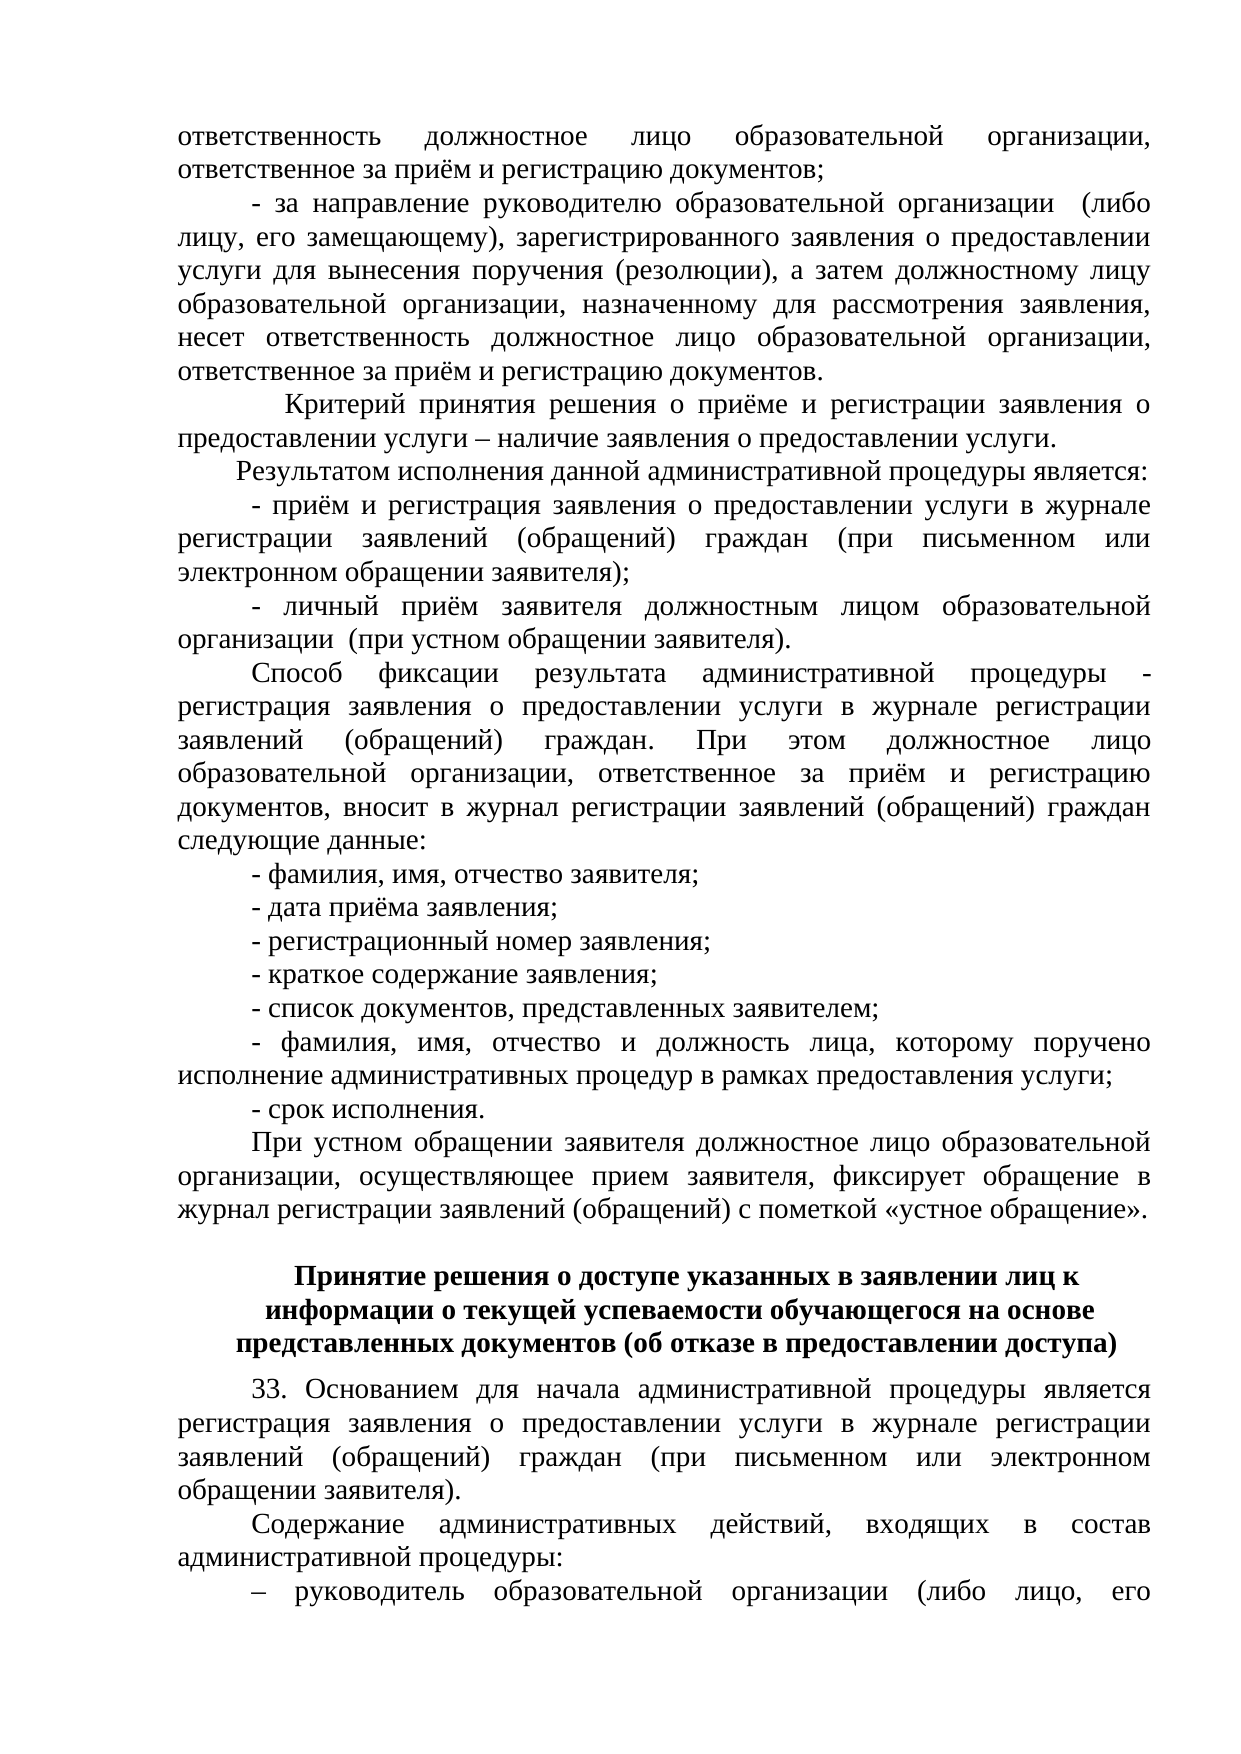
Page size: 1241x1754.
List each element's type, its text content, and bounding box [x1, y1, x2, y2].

text Способ фиксации результата административной процедуры - регистрация заявления о предоставлении услуги в журнале регистрации заявлений (обращений) граждан. При этом должностное лицо образовательной организации, ответственное за приём и регистрацию документов, вносит в журнал регистрации заявлений (обращений) граждан следующие данные: [177, 655, 1152, 856]
text Результатом исполнения данной административной процедуры является: [177, 453, 1152, 487]
text - приём и регистрация заявления о предоставлении услуги в журнале регистрации заявлений (обращений) граждан (при письменном или электронном обращении заявителя); [177, 487, 1152, 588]
text - срок исполнения. [177, 1091, 1152, 1124]
text информации о текущей успеваемости обучающегося на основе [177, 1292, 1152, 1326]
text - личный приём заявителя должностным лицом образовательной организации (при устном обращении заявителя). [177, 588, 1152, 655]
text Содержание административных действий, входящих в состав административной процедуры: [177, 1506, 1152, 1573]
text - фамилия, имя, отчество заявителя; [177, 856, 1152, 889]
text - за направление руководителю образовательной организации (либо лицу, его замещающему), зарегистрированного заявления о предоставлении услуги для вынесения поручения (резолюции), а затем должностному лицу образовательной организации, назначенному для рассмотрения заявления, несет ответственность должностное лицо образовательной организации, ответственное за приём и регистрацию документов. [177, 185, 1152, 386]
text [177, 118, 1152, 185]
text - регистрационный номер заявления; [177, 923, 1152, 957]
text При устном обращении заявителя должностное лицо образовательной организации, осуществляющее прием заявителя, фиксирует обращение в журнал регистрации заявлений (обращений) с пометкой «устное обращение». [177, 1124, 1152, 1225]
text - краткое содержание заявления; [177, 957, 1152, 990]
text 33. Основанием для начала административной процедуры является регистрация заявления о предоставлении услуги в журнале регистрации заявлений (обращений) граждан (при письменном или электронном обращении заявителя). [177, 1372, 1152, 1506]
text Принятие решения о доступе указанных в заявлении лиц к [177, 1258, 1152, 1292]
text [177, 1573, 1152, 1606]
text - фамилия, имя, отчество и должность лица, которому поручено исполнение административных процедур в рамках предоставления услуги; [177, 1024, 1152, 1091]
text представленных документов (об отказе в предоставлении доступа) [177, 1326, 1152, 1359]
text - список документов, представленных заявителем; [177, 990, 1152, 1024]
text Критерий принятия решения о приёме и регистрации заявления о предоставлении услуги – наличие заявления о предоставлении услуги. [177, 386, 1152, 453]
text - дата приёма заявления; [177, 889, 1152, 923]
